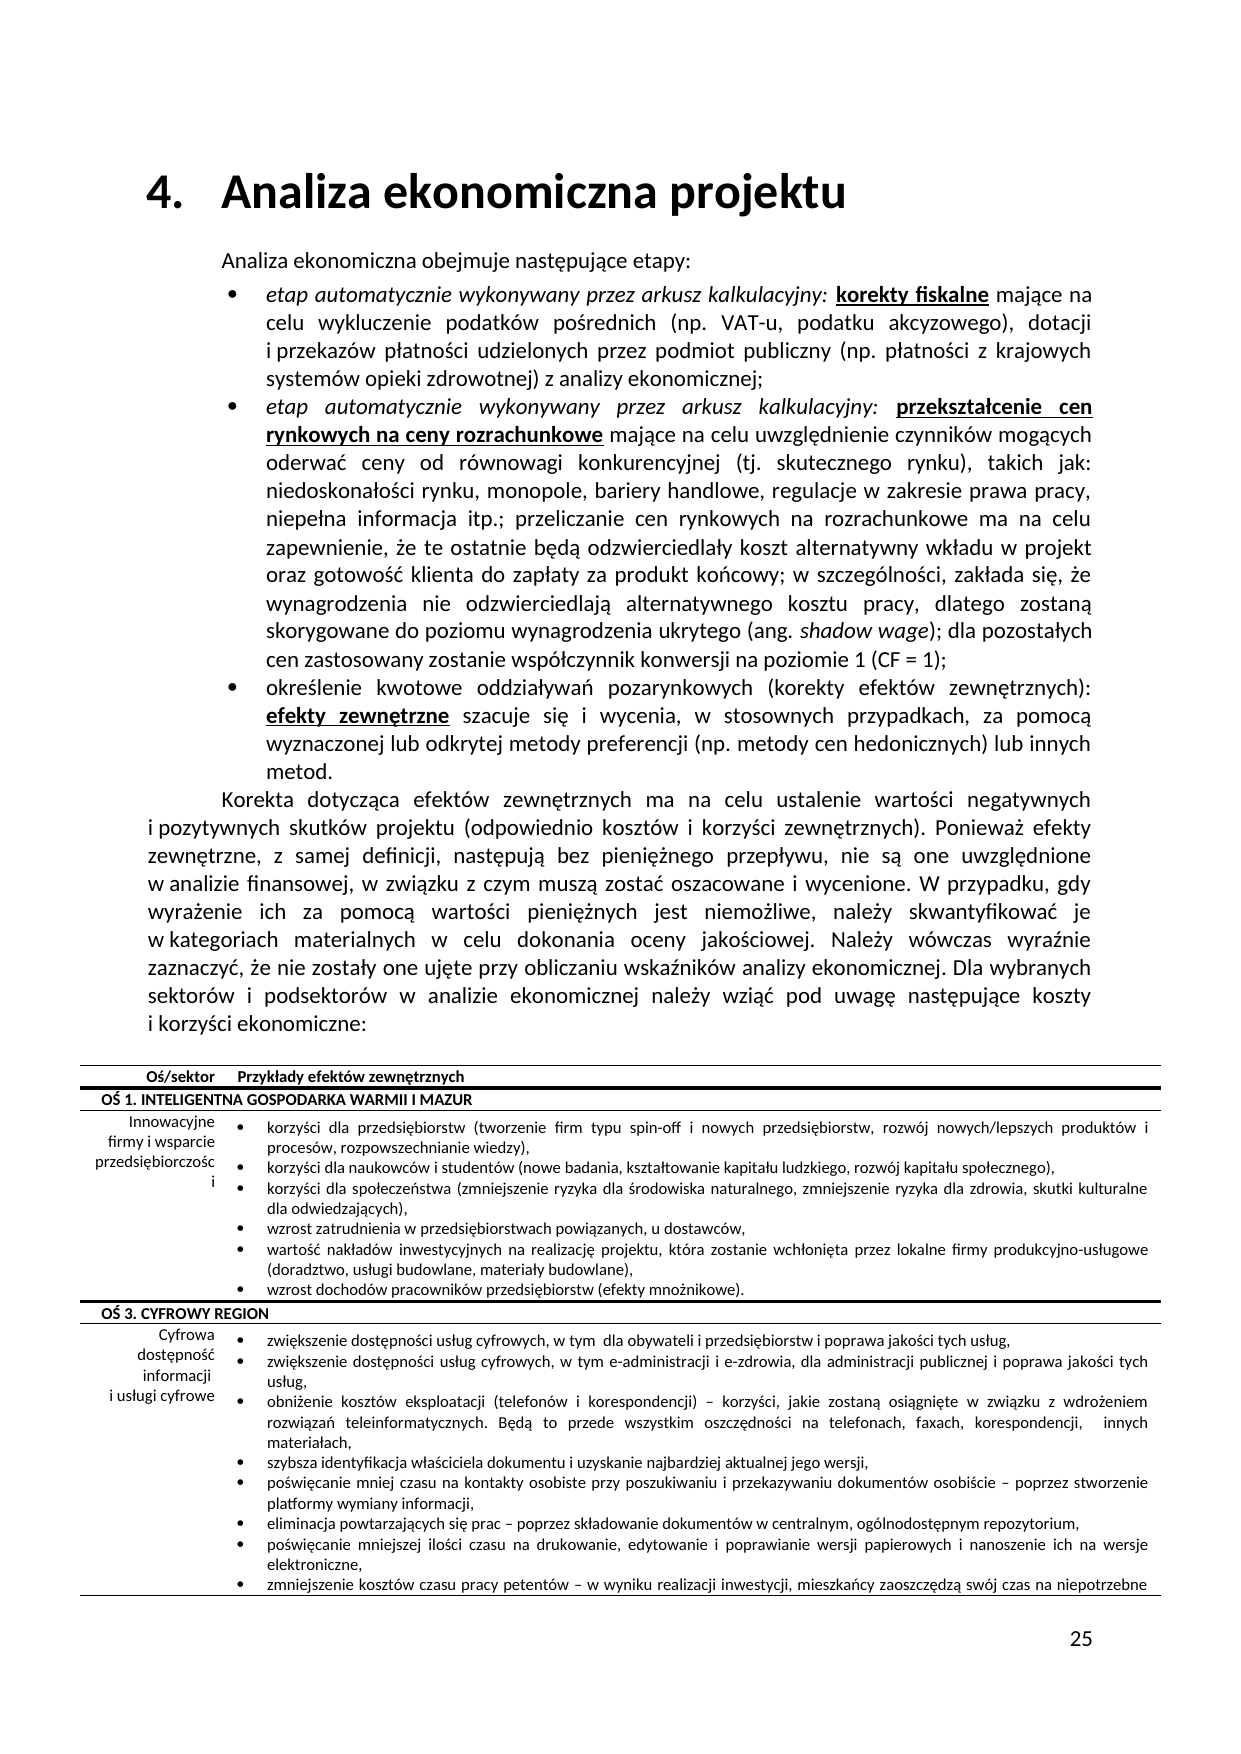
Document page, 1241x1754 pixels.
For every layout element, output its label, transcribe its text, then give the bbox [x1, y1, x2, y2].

text Analiza ekonomiczna obejmuje następujące etapy: [148, 246, 1093, 274]
list określenie kwotowe oddziaływań pozarynkowych (korekty efektów zewnętrznych): efekty zewnętrzne szacuje się i wycenia, w stosownych przypadkach, za pomocą wyznaczonej lub odkrytej metody preferencji (np. metody cen hedonicznych) lub innych metod. [228, 673, 1093, 785]
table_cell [80, 1324, 226, 1595]
table_header Oś/sektor [80, 1066, 226, 1086]
list etap automatycznie wykonywany przez arkusz kalkulacyjny: korekty fiskalne mające na celu wykluczenie podatków pośrednich (np. VAT-u, podatku akcyzowego), dotacji i przekazów płatności udzielonych przez podmiot publiczny (np. płatności z krajowych systemów opieki zdrowotnej) z analizy ekonomicznej; [228, 280, 1093, 392]
text Korekta dotycząca efektów zewnętrznych ma na celu ustalenie wartości negatywnych i pozytywnych skutków projektu (odpowiednio kosztów i korzyści zewnętrznych). Ponieważ efekty zewnętrzne, z samej definicji, następują bez pieniężnego przepływu, nie są one uwzględnione w analizie finansowej, w związku z czym muszą zostać oszacowane i wycenione. W przypadku, gdy wyrażenie ich za pomocą wartości pieniężnych jest niemożliwe, należy skwantyfikować je w kategoriach materialnych w celu dokonania oceny jakościowej. Należy wówczas wyraźnie zaznaczyć, że nie zostały one ujęte przy obliczaniu wskaźników analizy ekonomicznej. Dla wybranych sektorów i podsektorów w analizie ekonomicznej należy wziąć pod uwagę następujące koszty i korzyści ekonomiczne: [148, 785, 1093, 1037]
table_cell Innowacyjne firmy i wsparcie przedsiębiorczości [80, 1111, 226, 1300]
table_header Przykłady efektów zewnętrznych [226, 1066, 1161, 1086]
list etap automatycznie wykonywany przez arkusz kalkulacyjny: przekształcenie cen rynkowych na ceny rozrachunkowe mające na celu uwzględnienie czynników mogących oderwać ceny od równowagi konkurencyjnej (tj. skutecznego rynku), takich jak: niedoskonałości rynku, monopole, bariery handlowe, regulacje w zakresie prawa pracy, niepełna informacja itp.; przeliczanie cen rynkowych na rozrachunkowe ma na celu zapewnienie, że te ostatnie będą odzwierciedlały koszt alternatywny wkładu w projekt oraz gotowość klienta do zapłaty za produkt końcowy; w szczególności, zakłada się, że wynagrodzenia nie odzwierciedlają alternatywnego kosztu pracy, dlatego zostaną skorygowane do poziomu wynagrodzenia ukrytego (ang. shadow wage); dla pozostałych cen zastosowany zostanie współczynnik konwersji na poziomie 1 (CF = 1); [228, 392, 1093, 673]
subtitle Analiza ekonomiczna projektu [146, 160, 1093, 221]
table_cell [226, 1324, 1161, 1595]
table_cell OŚ 3. CYFROWY REGION [80, 1303, 1161, 1323]
table_cell OŚ 1. INTELIGENTNA GOSPODARKA WARMII I MAZUR [80, 1090, 1161, 1110]
table_cell korzyści dla przedsiębiorstw (tworzenie firm typu spin-off i nowych przedsiębiorstw, rozwój nowych/lepszych produktów i procesów, rozpowszechnianie wiedzy), korzyści dla naukowców i studentów (nowe badania, kształtowanie kapitału ludzkiego, rozwój kapitału społecznego), korzyści dla społeczeństwa (zmniejszenie ryzyka dla środowiska naturalnego, zmniejszenie ryzyka dla zdrowia, skutki kulturalne dla odwiedzających), wzrost zatrudnienia w przedsiębiorstwach powiązanych, u dostawców, wartość nakładów inwestycyjnych na realizację projektu, która zostanie wchłonięta przez lokalne firmy produkcyjno-usługowe (doradztwo, usługi budowlane, materiały budowlane), wzrost dochodów pracowników przedsiębiorstw (efekty mnożnikowe). [226, 1111, 1161, 1300]
